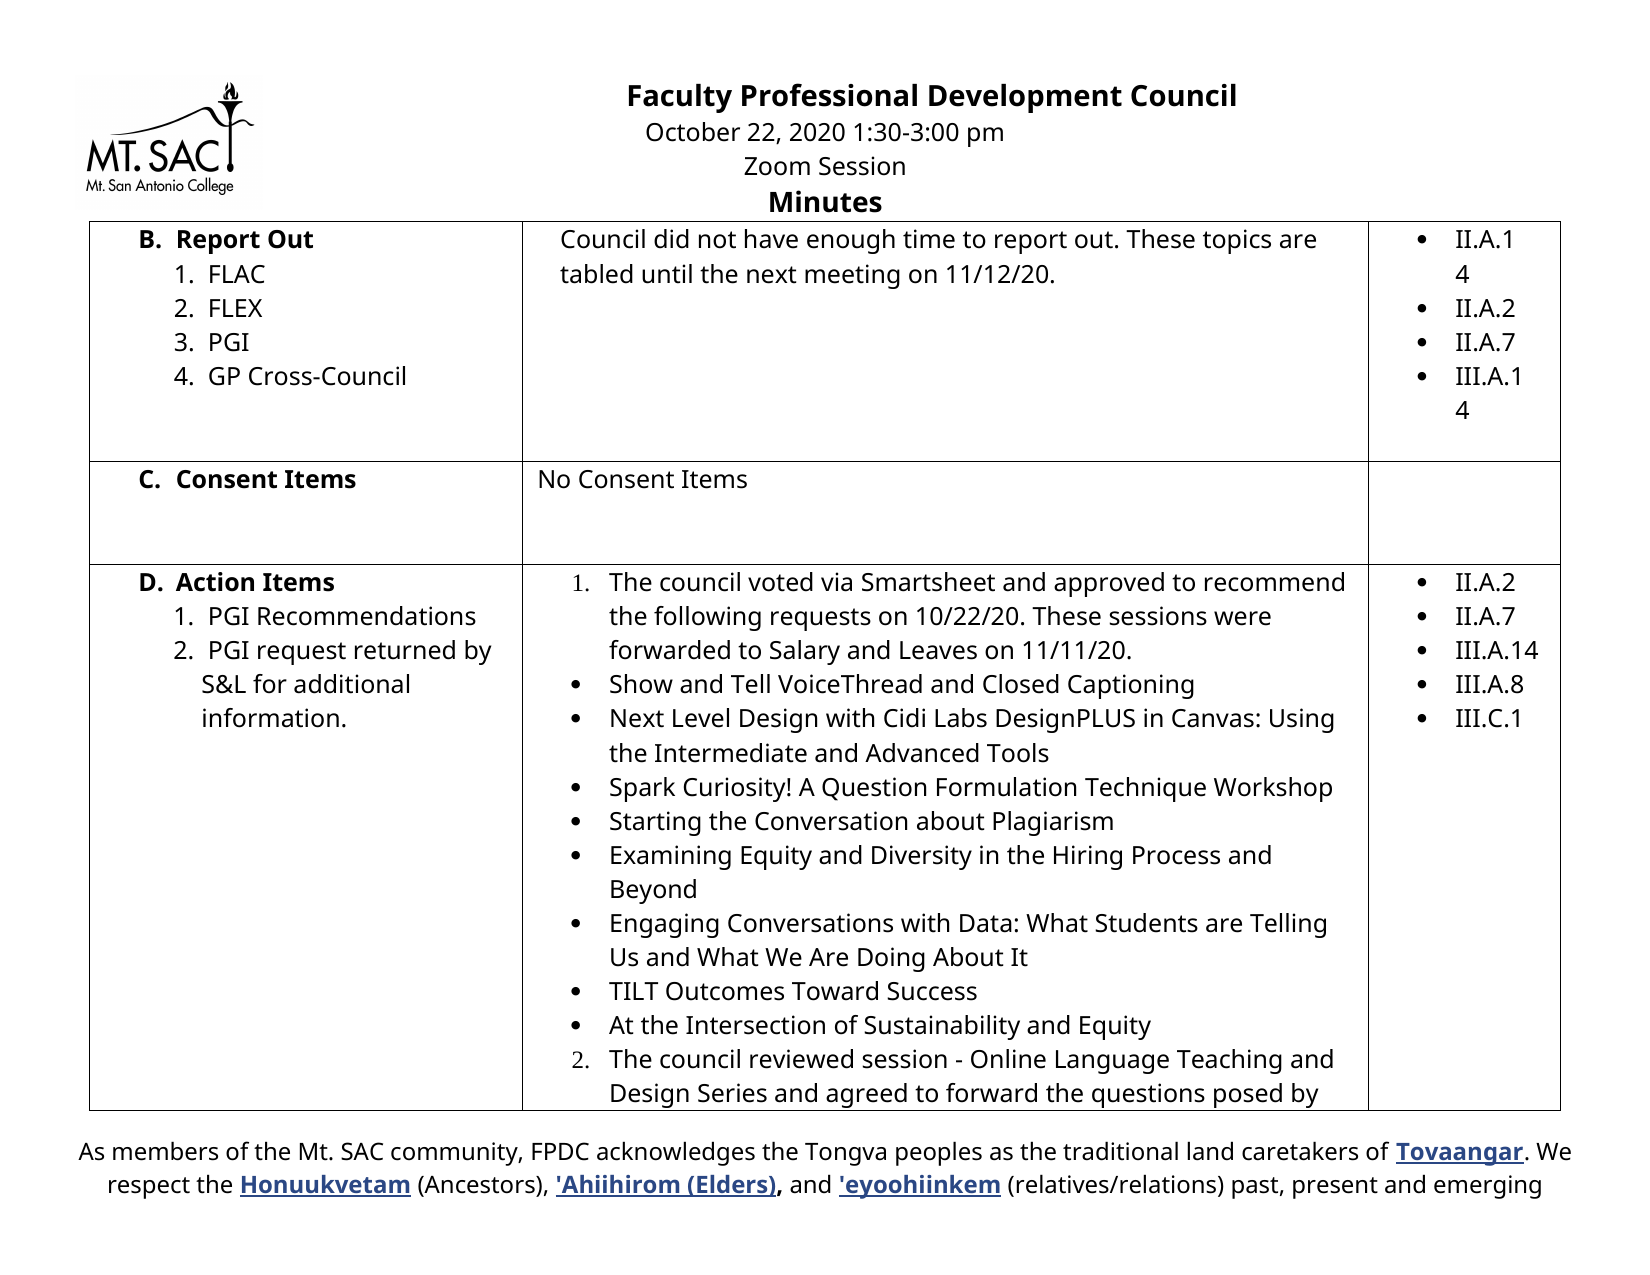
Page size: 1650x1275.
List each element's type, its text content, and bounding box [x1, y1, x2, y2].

table_cell No Consent Items [523, 462, 1368, 564]
table_cell Consent Items [90, 462, 522, 564]
table_cell II.A.2 II.A.7 III.A.14 III.A.8 III.C.1 [1369, 565, 1560, 1110]
table_cell Report Out 1. FLAC 2. FLEX 3. PGI 4. GP Cross-Council [90, 222, 522, 461]
table_cell II.A.14 II.A.2 II.A.7 III.A.14 [1369, 222, 1560, 461]
table_cell Council did not have enough time to report out. These topics are tabled until the next meeting on 11/12/20. [523, 222, 1368, 461]
picture [75, 75, 263, 210]
table_cell Action Items PGI Recommendations PGI request returned by S&L for additional information. [90, 565, 522, 1110]
table_cell [1369, 462, 1560, 564]
